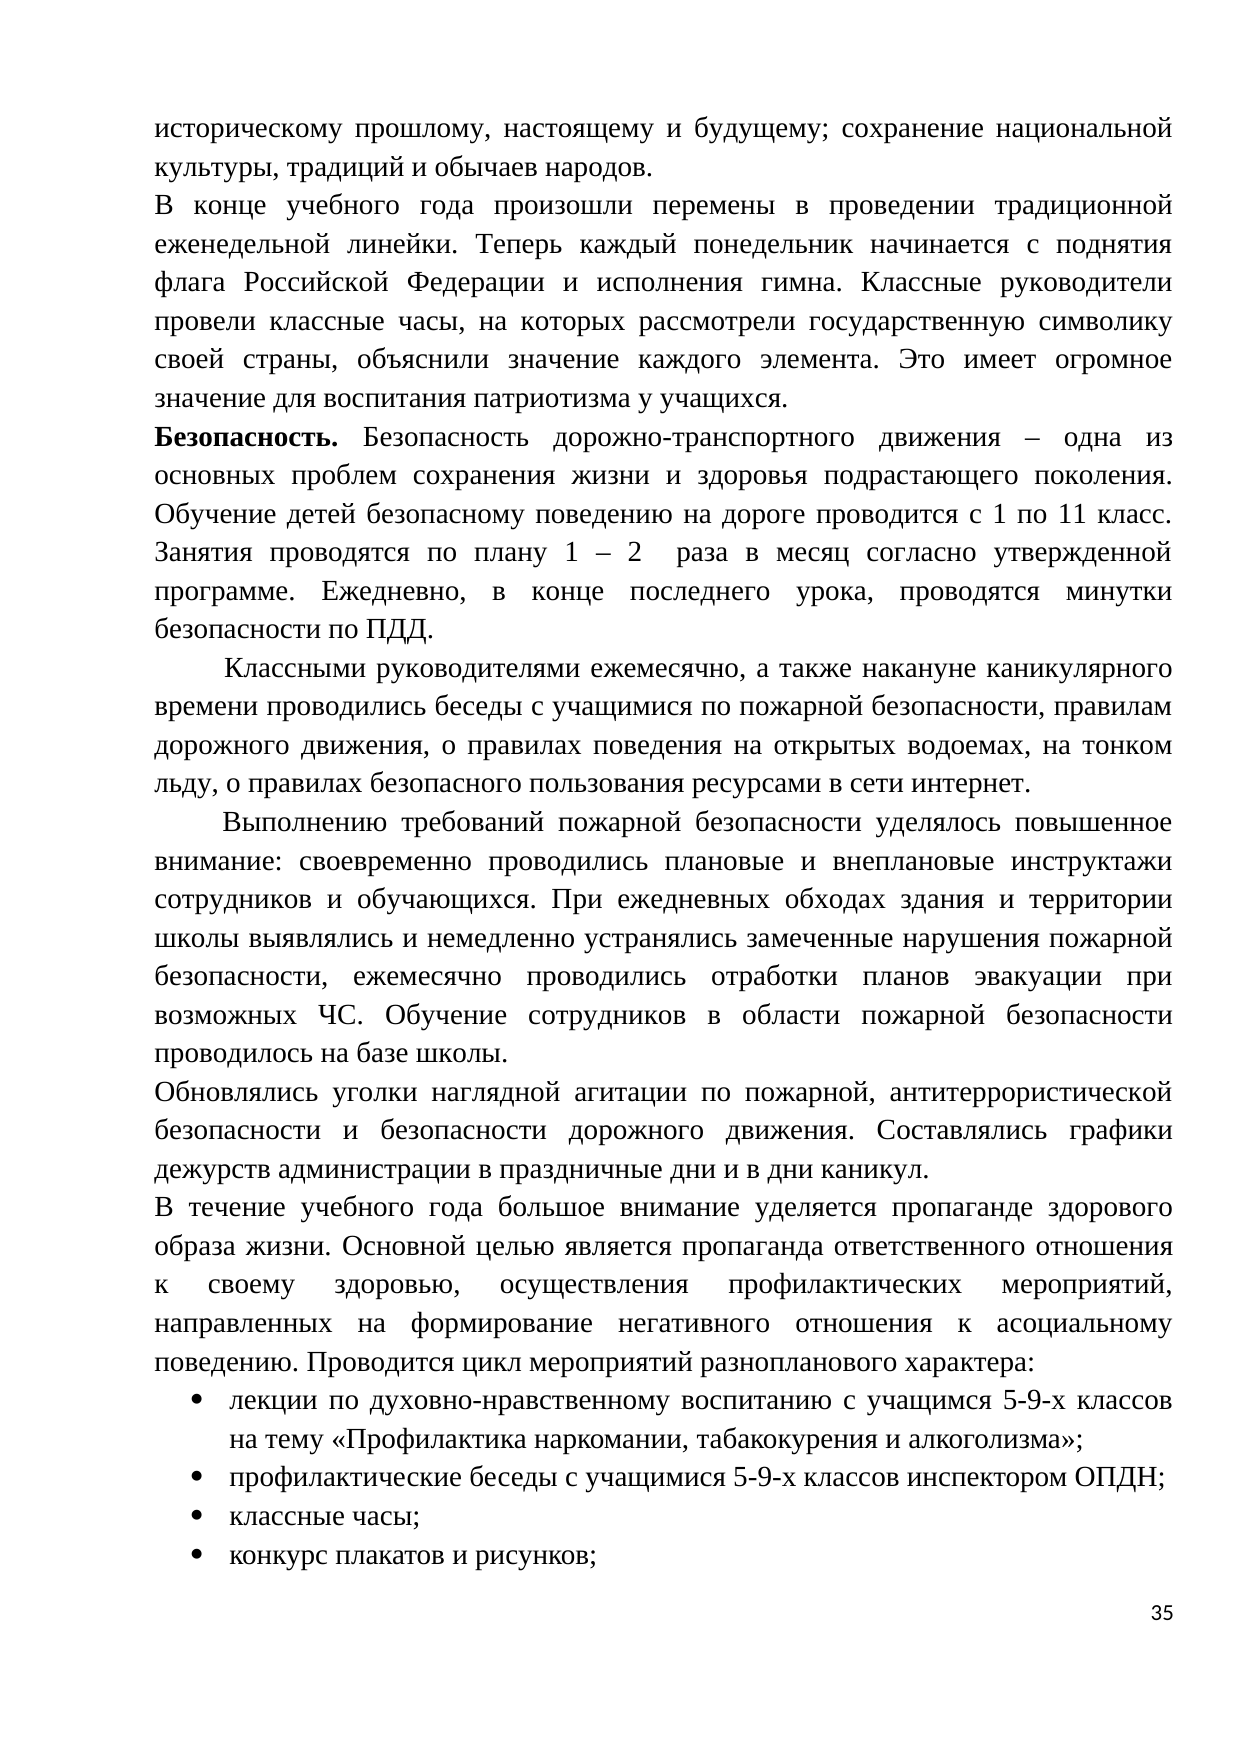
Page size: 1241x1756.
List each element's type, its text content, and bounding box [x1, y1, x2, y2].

text В течение учебного года большое внимание уделяется пропаганде здорового образа жизни. Основной целью является пропаганда ответственного отношения к своему здоровью, осуществления профилактических мероприятий, направленных на формирование негативного отношения к асоциальному поведению. Проводится цикл мероприятий разнопланового характера: [154, 1189, 1173, 1377]
list лекции по духовно-нравственному воспитанию с учащимся 5-9-х классов на тему «Профилактика наркомании, табакокурения и алкоголизма»; [192, 1382, 1173, 1454]
text Безопасность. Безопасность дорожно-транспортного движения – одна из основных проблем сохранения жизни и здоровья подрастающего поколения. Обучение детей безопасному поведению на дороге проводится с 1 по 11 класс. Занятия проводятся по плану 1 – 2 раза в месяц согласно утвержденной программе. Ежедневно, в конце последнего урока, проводятся минутки безопасности по ПДД. [154, 419, 1173, 645]
list профилактические беседы с учащимися 5-9-х классов инспектором ОПДН; [192, 1459, 1173, 1493]
text Обновлялись уголки наглядной агитации по пожарной, антитеррористической безопасности и безопасности дорожного движения. Составлялись графики дежурств администрации в праздничные дни и в дни каникул. [154, 1074, 1173, 1184]
list конкурс плакатов и рисунков; [192, 1537, 1173, 1570]
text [154, 110, 1173, 182]
text Классными руководителями ежемесячно, а также накануне каникулярного времени проводились беседы с учащимися по пожарной безопасности, правилам дорожного движения, о правилах поведения на открытых водоемах, на тонком льду, о правилах безопасного пользования ресурсами в сети интернет. [154, 650, 1173, 799]
text Выполнению требований пожарной безопасности уделялось повышенное внимание: своевременно проводились плановые и внеплановые инструктажи сотрудников и обучающихся. При ежедневных обходах здания и территории школы выявлялись и немедленно устранялись замеченные нарушения пожарной безопасности, ежемесячно проводились отработки планов эвакуации при возможных ЧС. Обучение сотрудников в области пожарной безопасности проводилось на базе школы. [154, 804, 1173, 1069]
list классные часы; [192, 1498, 1173, 1532]
text В конце учебного года произошли перемены в проведении традиционной еженедельной линейки. Теперь каждый понедельник начинается с поднятия флага Российской Федерации и исполнения гимна. Классные руководители провели классные часы, на которых рассмотрели государственную символику своей страны, объяснили значение каждого элемента. Это имеет огромное значение для воспитания патриотизма у учащихся. [154, 187, 1173, 414]
